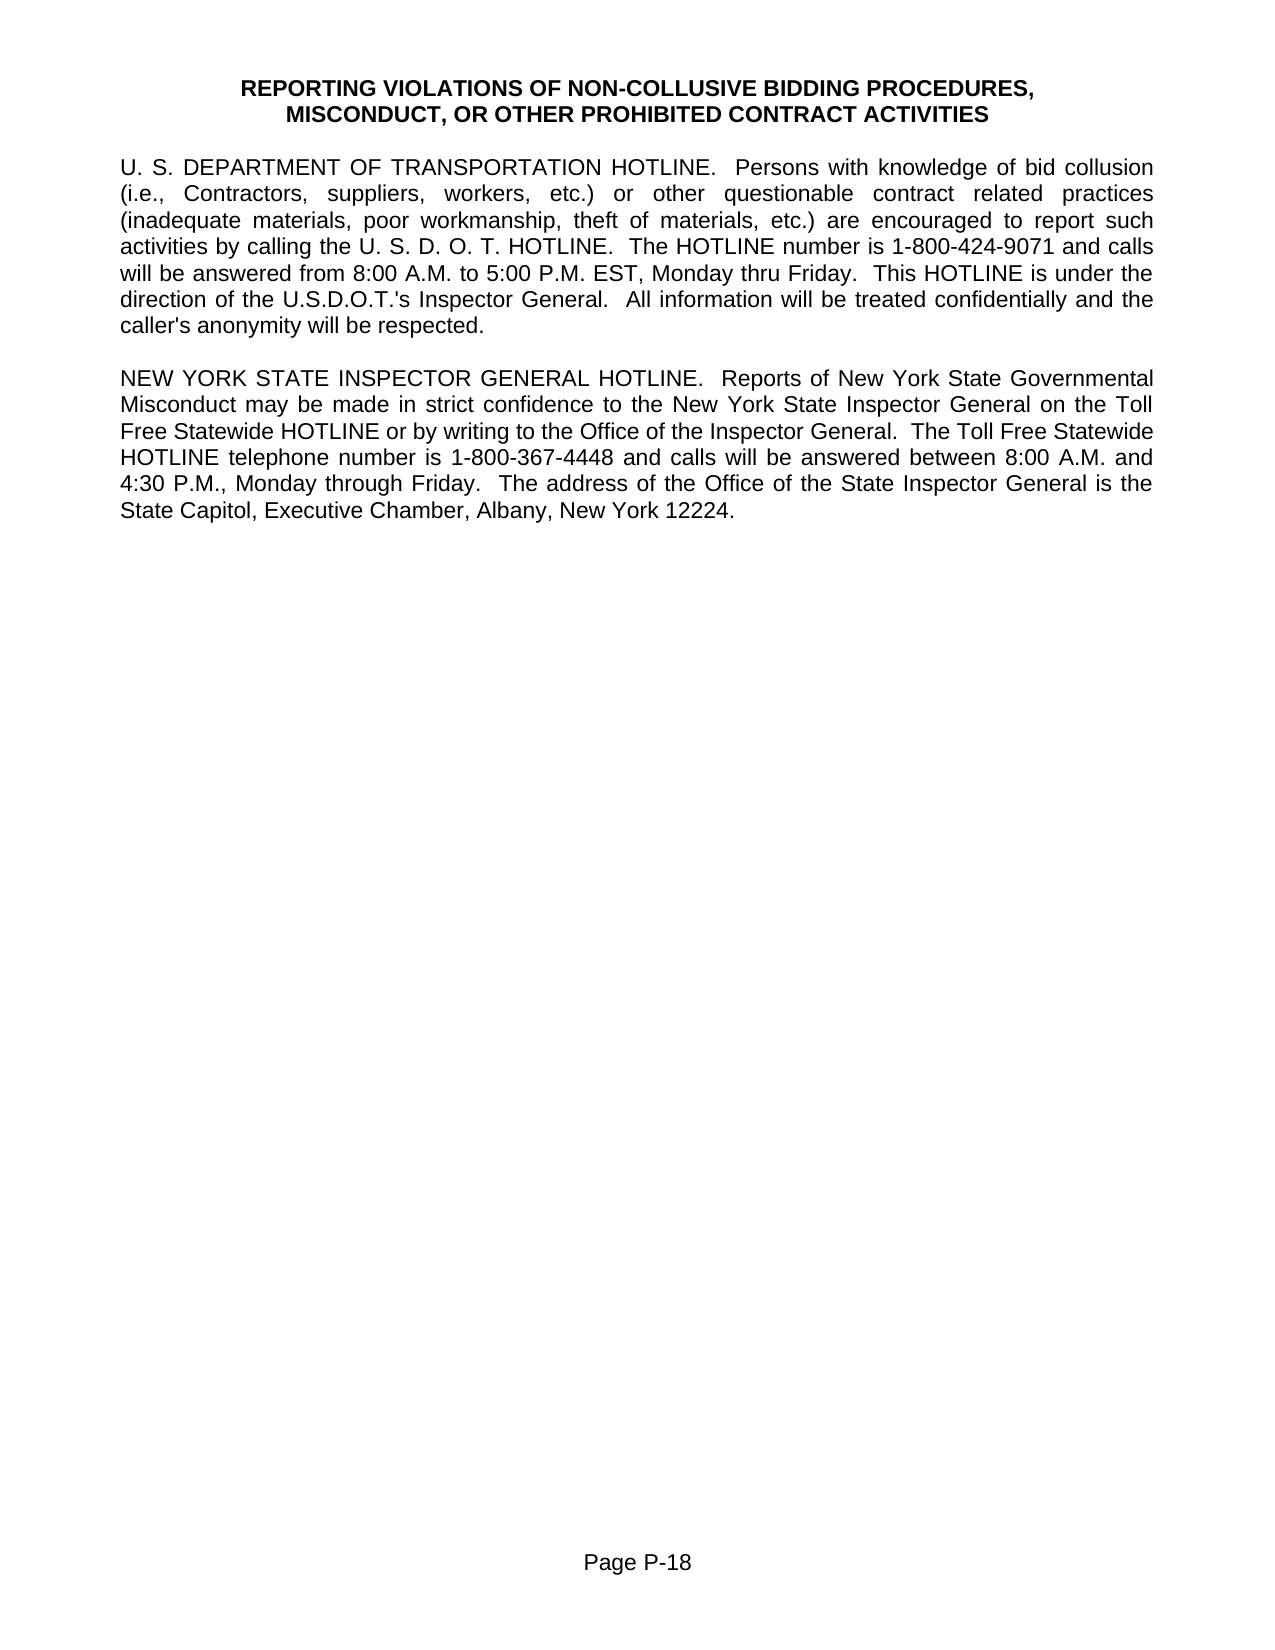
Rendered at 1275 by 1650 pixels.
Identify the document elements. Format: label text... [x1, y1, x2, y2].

text MISCONDUCT, OR OTHER PROHIBITED CONTRACT ACTIVITIES [120, 101, 1155, 128]
text NEW YORK STATE INSPECTOR GENERAL HOTLINE. Reports of New York State Governmental Misconduct may be made in strict confidence to the New York State Inspector General on the Toll Free Statewide HOTLINE or by writing to the Office of the Inspector General. The Toll Free Statewide HOTLINE telephone number is 1-800-367-4448 and calls will be answered between 8:00 A.M. and 4:30 P.M., Monday through Friday. The address of the Office of the State Inspector General is the State Capitol, Executive Chamber, Albany, New York 12224. [120, 365, 1155, 523]
text U. S. DEPARTMENT OF TRANSPORTATION HOTLINE. Persons with knowledge of bid collusion (i.e., Contractors, suppliers, workers, etc.) or other questionable contract related practices (inadequate materials, poor workmanship, theft of materials, etc.) are encouraged to report such activities by calling the U. S. D. O. T. HOTLINE. The HOTLINE number is 1-800-424-9071 and calls will be answered from 8:00 A.M. to 5:00 P.M. EST, Monday thru Friday. This HOTLINE is under the direction of the U.S.D.O.T.'s Inspector General. All information will be treated confidentially and the caller's anonymity will be respected. [120, 154, 1155, 338]
text REPORTING VIOLATIONS OF NON-COLLUSIVE BIDDING PROCEDURES, [120, 75, 1155, 101]
